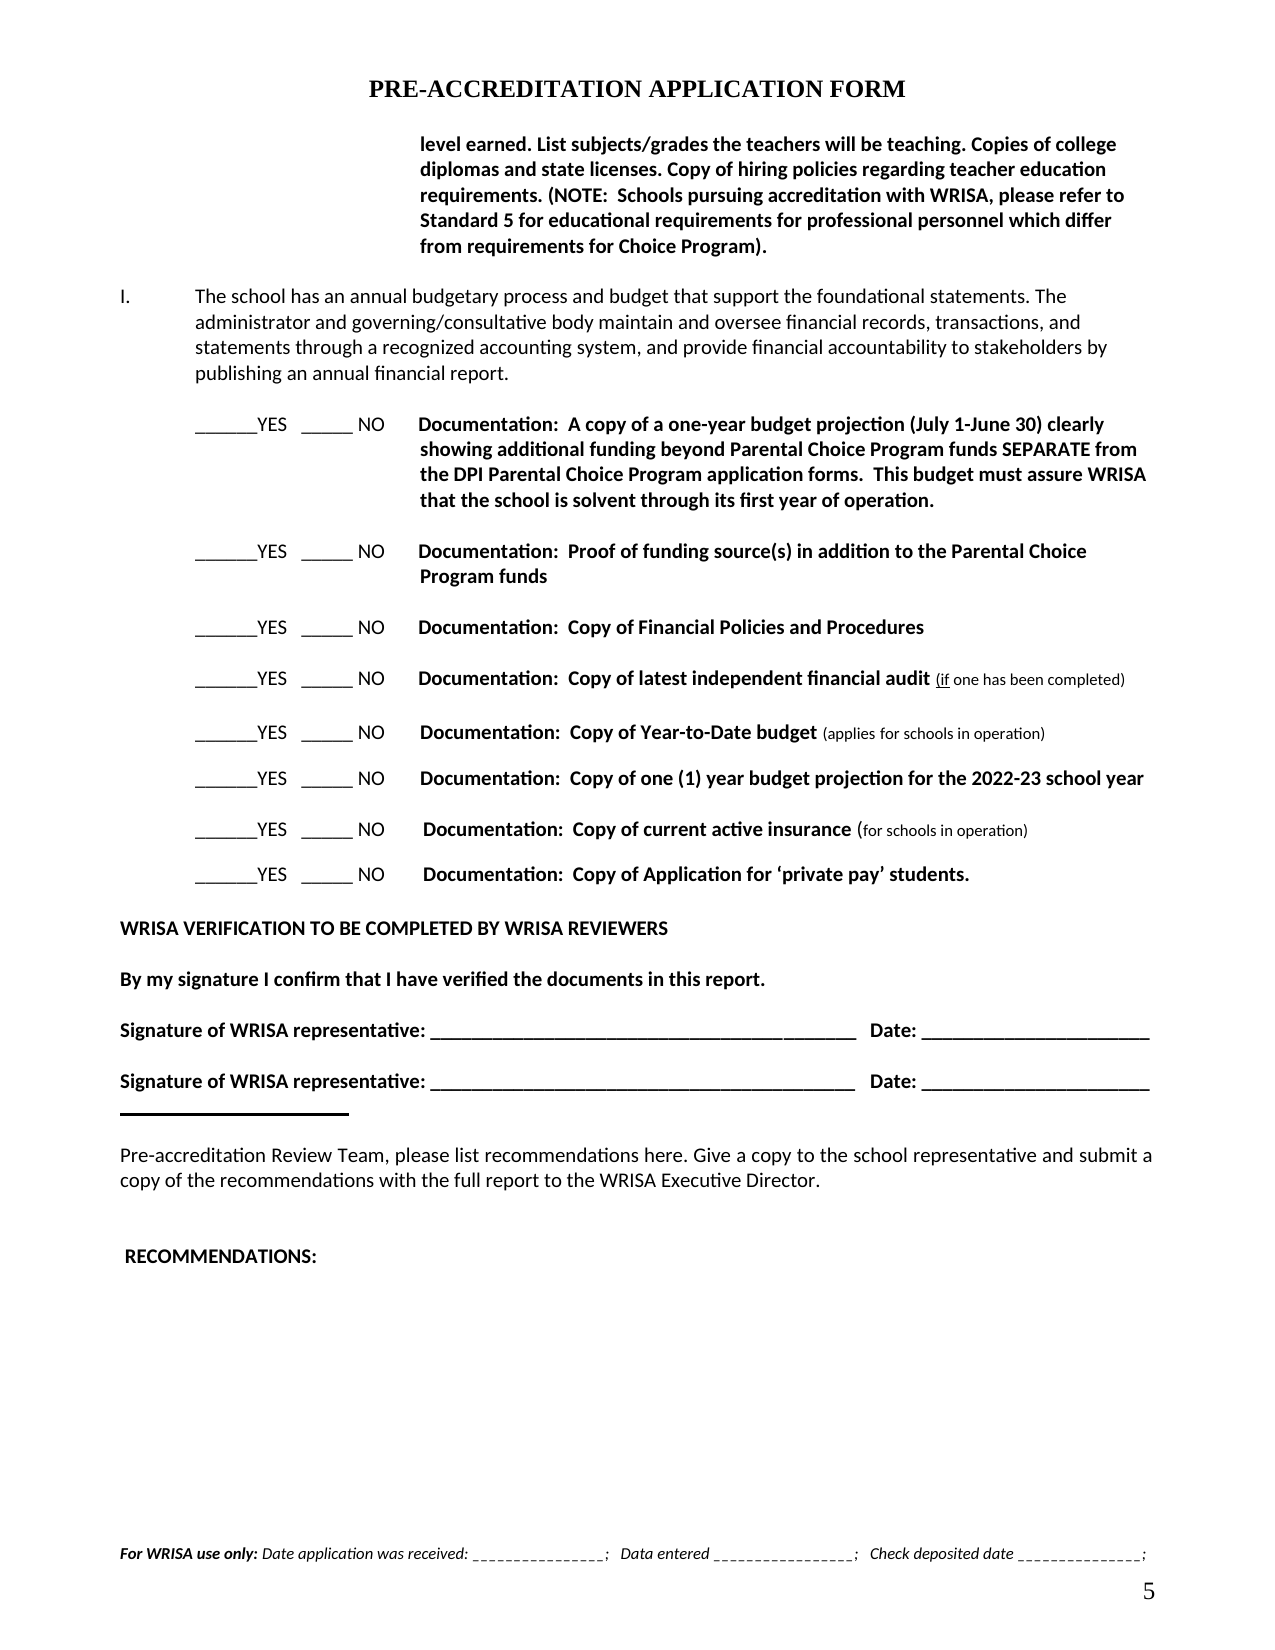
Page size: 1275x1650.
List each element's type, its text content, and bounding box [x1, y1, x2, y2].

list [195, 131, 1155, 258]
list ______YES _____ NO Documentation: Copy of Application for ‘private pay’ students. [195, 861, 1155, 887]
list By my signature I confirm that I have verified the documents in this report. [120, 966, 1155, 992]
list ______YES _____ NO Documentation: Copy of one (1) year budget projection for the 2022-23 school year [195, 765, 1155, 790]
list ______YES _____ NO Documentation: Copy of Year-to-Date budget (applies for schools in operation) [195, 719, 1155, 744]
list ______YES _____ NO Documentation: Proof of funding source(s) in addition to the Parental Choice Program funds [195, 538, 1155, 589]
list ______YES _____ NO Documentation: Copy of current active insurance (for schools in operation) [195, 816, 1155, 841]
list I. The school has an annual budgetary process and budget that support the foundational statements. The administrator and governing/consultative body maintain and oversee financial records, transactions, and statements through a recognized accounting system, and provide financial accountability to stakeholders by publishing an annual financial report. [120, 284, 1155, 385]
list WRISA VERIFICATION TO BE COMPLETED BY WRISA REVIEWERS [120, 916, 1155, 941]
list Signature of WRISA representative: _________________________________________ Date: ______________________ [120, 1017, 1155, 1043]
text Pre-accreditation Review Team, please list recommendations here. Give a copy to the school representative and submit a copy of the recommendations with the full report to the WRISA Executive Director. [120, 1142, 1155, 1193]
list Signature of WRISA representative: _________________________________________ Date: ______________________ [120, 1068, 1155, 1093]
text RECOMMENDATIONS: [120, 1243, 1155, 1269]
list ______YES _____ NO Documentation: Copy of Financial Policies and Procedures [195, 614, 1155, 639]
text For WRISA use only: Date application was received: ________________; Data entered _________________; Check deposited date _______________; [120, 1544, 1155, 1564]
list ______YES _____ NO Documentation: A copy of a one-year budget projection (July 1-June 30) clearly showing additional funding beyond Parental Choice Program funds SEPARATE from the DPI Parental Choice Program application forms. This budget must assure WRISA that the school is solvent through its first year of operation. [195, 411, 1155, 512]
list ______YES _____ NO Documentation: Copy of latest independent financial audit (if one has been completed) [195, 665, 1155, 690]
